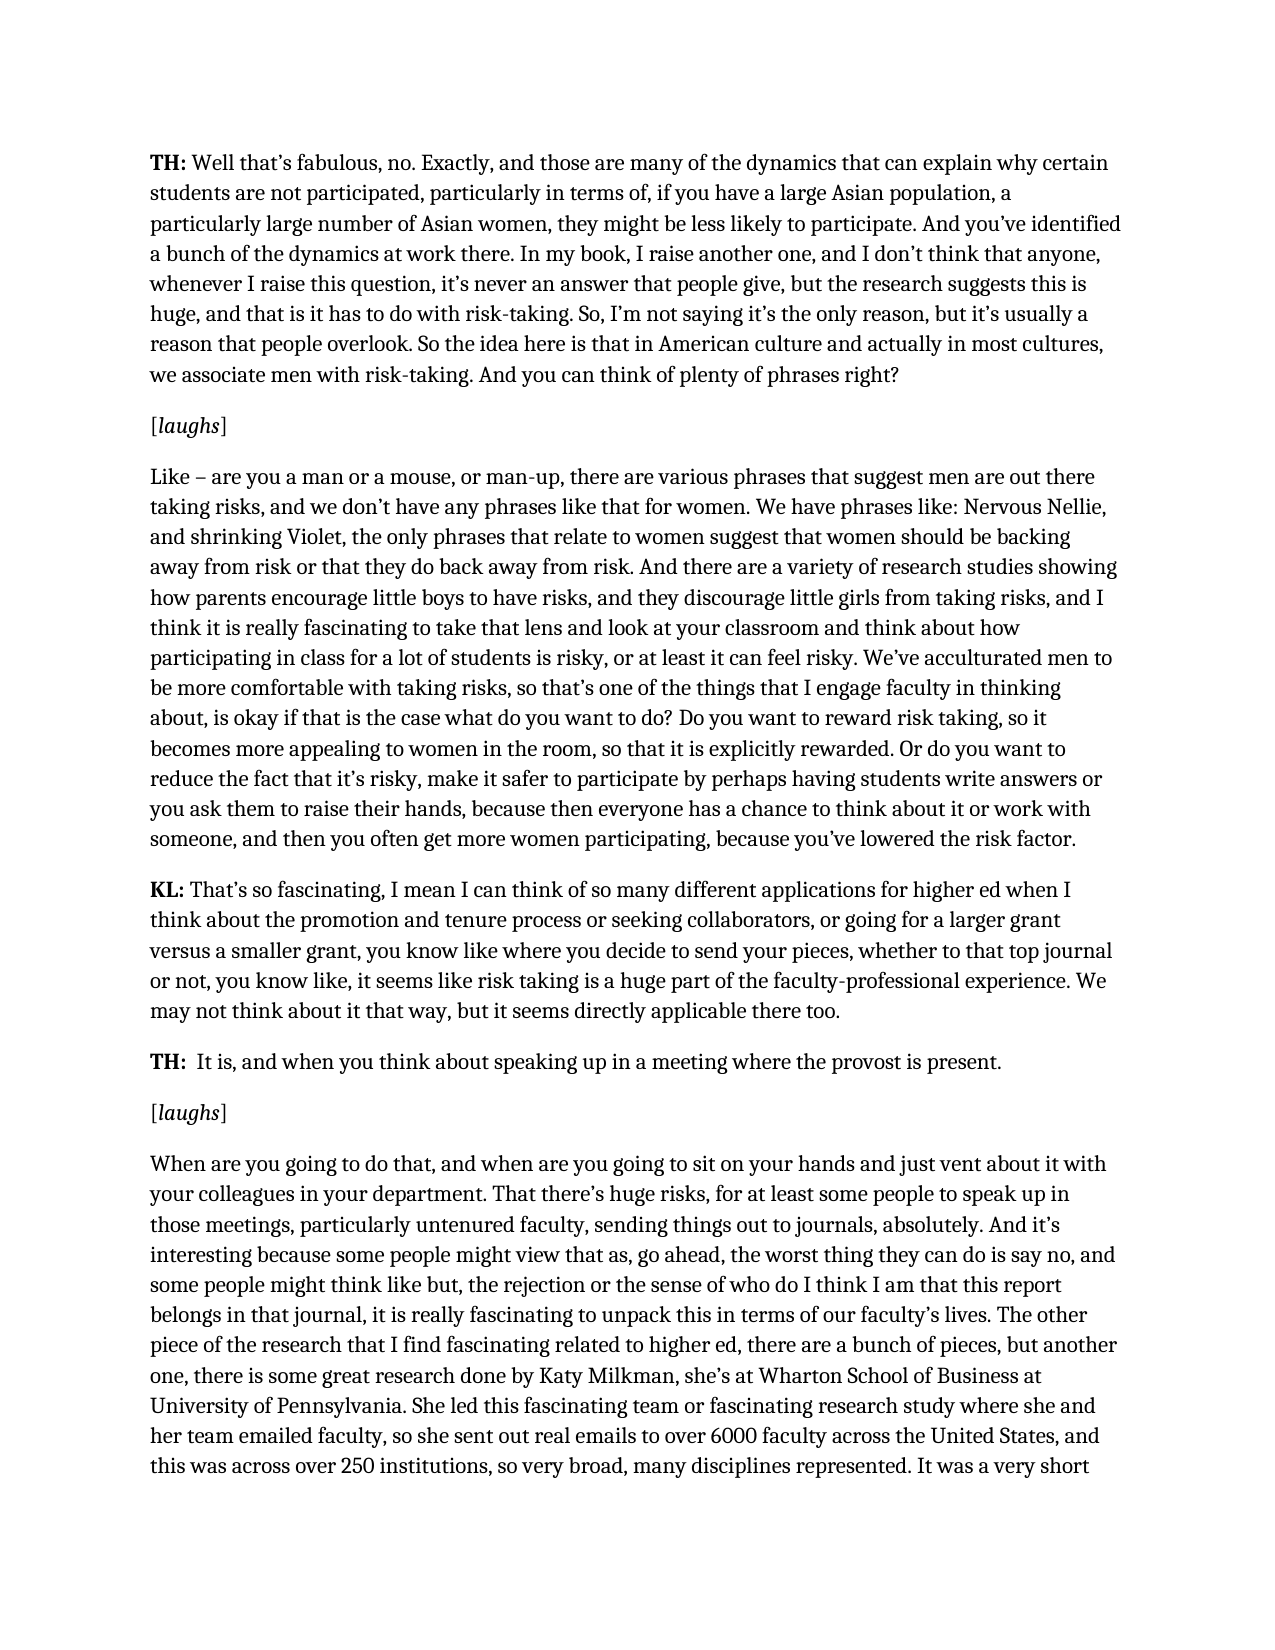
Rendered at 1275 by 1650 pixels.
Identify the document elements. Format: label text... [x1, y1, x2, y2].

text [150, 1151, 1125, 1479]
text [laughs] [150, 1100, 1125, 1126]
text TH: Well that’s fabulous, no. Exactly, and those are many of the dynamics that can explain why certain students are not participated, particularly in terms of, if you have a large Asian population, a particularly large number of Asian women, they might be less likely to participate. And you’ve identified a bunch of the dynamics at work there. In my book, I raise another one, and I don’t think that anyone, whenever I raise this question, it’s never an answer that people give, but the research suggests this is huge, and that is it has to do with risk-taking. So, I’m not saying it’s the only reason, but it’s usually a reason that people overlook. So the idea here is that in American culture and actually in most cultures, we associate men with risk-taking. And you can think of plenty of phrases right? [150, 150, 1125, 388]
text KL: That’s so fascinating, I mean I can think of so many different applications for higher ed when I think about the promotion and tenure process or seeking collaborators, or going for a larger grant versus a smaller grant, you know like where you decide to send your pieces, whether to that top journal or not, you know like, it seems like risk taking is a huge part of the faculty-professional experience. We may not think about it that way, but it seems directly applicable there too. [150, 877, 1125, 1024]
text [laughs] [150, 412, 1125, 439]
text TH: It is, and when you think about speaking up in a meeting where the provost is present. [150, 1049, 1125, 1075]
text Like – are you a man or a mouse, or man-up, there are various phrases that suggest men are out there taking risks, and we don’t have any phrases like that for women. We have phrases like: Nervous Nellie, and shrinking Violet, the only phrases that relate to women suggest that women should be backing away from risk or that they do back away from risk. And there are a variety of research studies showing how parents encourage little boys to have risks, and they discourage little girls from taking risks, and I think it is really fascinating to take that lens and look at your classroom and think about how participating in class for a lot of students is risky, or at least it can feel risky. We’ve acculturated men to be more comfortable with taking risks, so that’s one of the things that I engage faculty in thinking about, is okay if that is the case what do you want to do? Do you want to reward risk taking, so it becomes more appealing to women in the room, so that it is explicitly rewarded. Or do you want to reduce the fact that it’s risky, make it safer to participate by perhaps having students write answers or you ask them to raise their hands, because then everyone has a chance to think about it or work with someone, and then you often get more women participating, because you’ve lowered the risk factor. [150, 463, 1125, 852]
